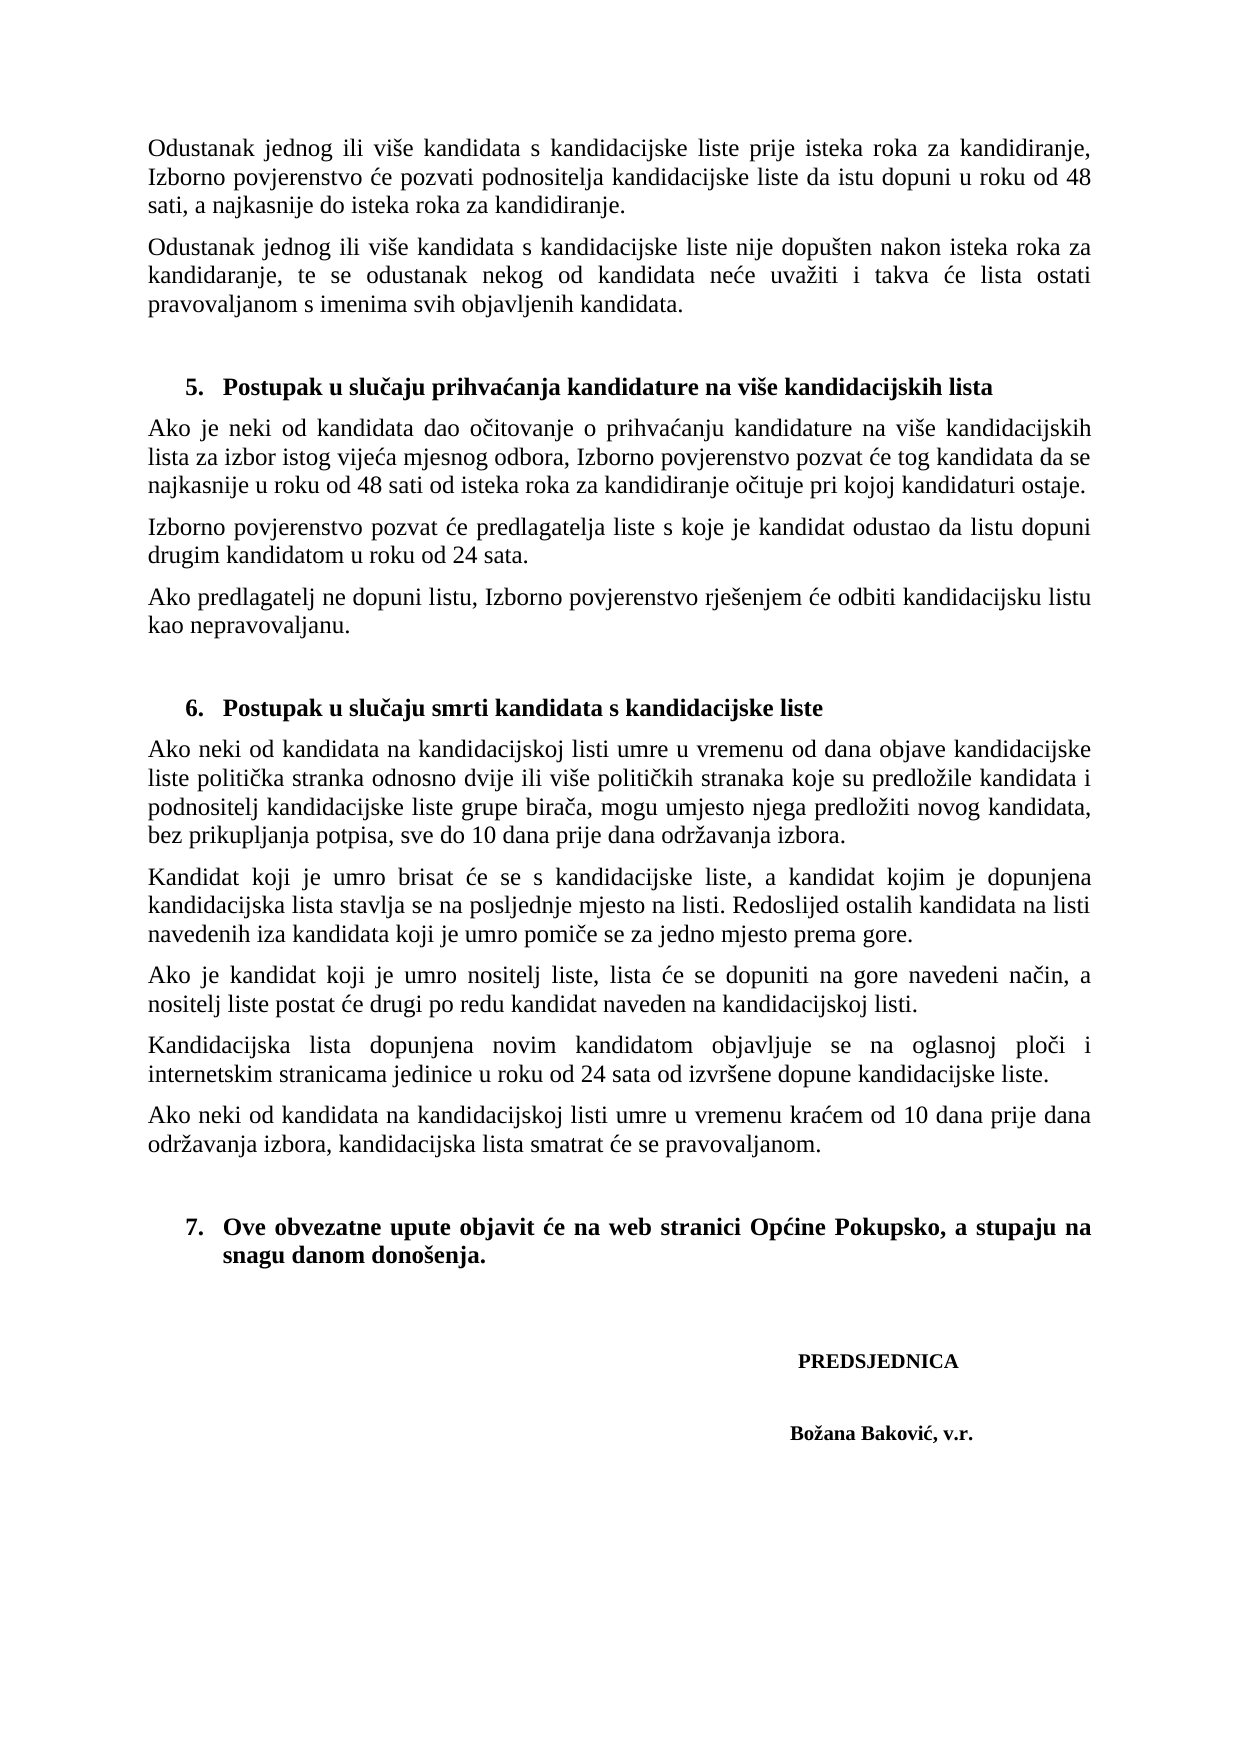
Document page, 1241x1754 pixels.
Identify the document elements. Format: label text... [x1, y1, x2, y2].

text Odustanak jednog ili više kandidata s kandidacijske liste nije dopušten nakon isteka roka za kandidaranje, te se odustanak nekog od kandidata neće uvažiti i takva će lista ostati pravovaljanom s imenima svih objavljenih kandidata. [148, 232, 1092, 318]
text Kandidacijska lista dopunjena novim kandidatom objavljuje se na oglasnoj ploči i internetskim stranicama jedinice u roku od 24 sata od izvršene dopune kandidacijske liste. [148, 1030, 1092, 1088]
list Postupak u slučaju smrti kandidata s kandidacijske liste [185, 693, 1092, 722]
text Kandidat koji je umro brisat će se s kandidacijske liste, a kandidat kojim je dopunjena kandidacijska lista stavlja se na posljednje mjesto na listi. Redoslijed ostalih kandidata na listi navedenih iza kandidata koji je umro pomiče se za jedno mjesto prema gore. [148, 862, 1092, 948]
list Postupak u slučaju prihvaćanja kandidature na više kandidacijskih lista [185, 372, 1092, 400]
text Ako je kandidat koji je umro nositelj liste, lista će se dopuniti na gore navedeni način, a nositelj liste postat će drugi po redu kandidat naveden na kandidacijskoj listi. [148, 960, 1092, 1018]
text Ako je neki od kandidata dao očitovanje o prihvaćanju kandidature na više kandidacijskih lista za izbor istog vijeća mjesnog odbora, Izborno povjerenstvo pozvat će tog kandidata da se najkasnije u roku od 48 sati od isteka roka za kandidiranje očituje pri kojoj kandidaturi ostaje. [148, 413, 1092, 499]
text Odustanak jednog ili više kandidata s kandidacijske liste prije isteka roka za kandidiranje, Izborno povjerenstvo će pozvati podnositelja kandidacijske liste da istu dopuni u roku od 48 sati, a najkasnije do isteka roka za kandidiranje. [148, 133, 1092, 219]
text Božana Baković, v.r. [664, 1421, 1092, 1445]
text Ako neki od kandidata na kandidacijskoj listi umre u vremenu kraćem od 10 dana prije dana održavanja izbora, kandidacijska lista smatrat će se pravovaljanom. [148, 1100, 1092, 1158]
text PREDSJEDNICA [664, 1349, 1092, 1373]
text Ako predlagatelj ne dopuni listu, Izborno povjerenstvo rješenjem će odbiti kandidacijsku listu kao nepravovaljanu. [148, 582, 1092, 639]
text Izborno povjerenstvo pozvat će predlagatelja liste s koje je kandidat odustao da listu dopuni drugim kandidatom u roku od 24 sata. [148, 512, 1092, 569]
list Ove obvezatne upute objavit će na web stranici Općine Pokupsko, a stupaju na snagu danom donošenja. [185, 1212, 1092, 1269]
text Ako neki od kandidata na kandidacijskoj listi umre u vremenu od dana objave kandidacijske liste politička stranka odnosno dvije ili više političkih stranaka koje su predložile kandidata i podnositelj kandidacijske liste grupe birača, mogu umjesto njega predložiti novog kandidata, bez prikupljanja potpisa, sve do 10 dana prije dana održavanja izbora. [148, 734, 1092, 849]
